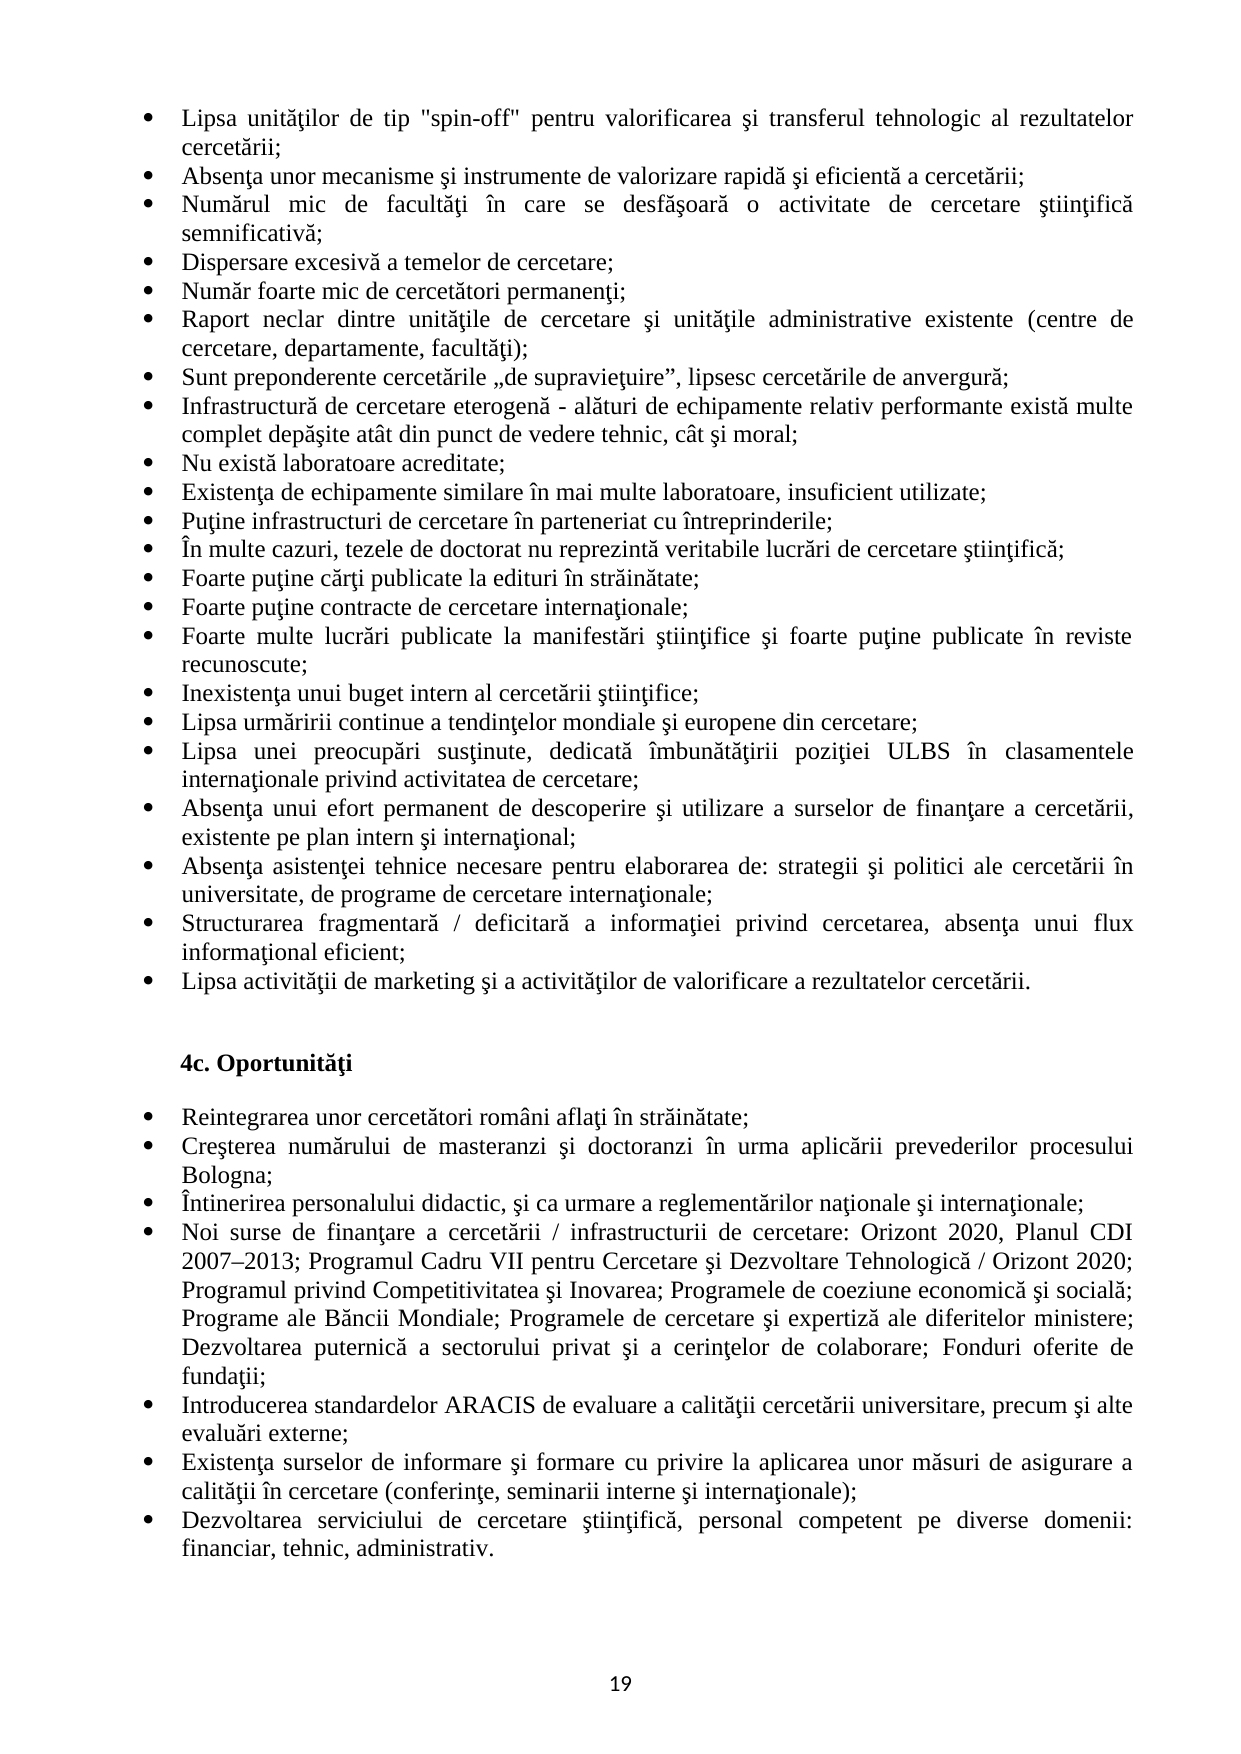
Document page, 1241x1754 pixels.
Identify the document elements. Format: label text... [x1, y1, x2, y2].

list Lipsa activităţii de marketing şi a activităţilor de valorificare a rezultatelor cercetării. [144, 966, 1134, 994]
list Inexistenţa unui buget intern al cercetării ştiinţifice; [144, 678, 1134, 707]
text 4c. Oportunităţi [106, 1048, 1134, 1077]
list Structurarea fragmentară / deficitară a informaţiei privind cercetarea, absenţa unui flux informaţional eficient; [144, 908, 1134, 966]
list Nu există laboratoare acreditate; [144, 448, 1134, 477]
list Dispersare excesivă a temelor de cercetare; [144, 247, 1134, 276]
list Lipsa urmăririi continue a tendinţelor mondiale şi europene din cercetare; [144, 707, 1134, 736]
list Existenţa surselor de informare şi formare cu privire la aplicarea unor măsuri de asigurare a calităţii în cercetare (conferinţe, seminarii interne şi internaţionale); [144, 1447, 1134, 1505]
list Dezvoltarea serviciului de cercetare ştiinţifică, personal competent pe diverse domenii: financiar, tehnic, administrativ. [144, 1505, 1134, 1562]
list Absenţa asistenţei tehnice necesare pentru elaborarea de: strategii şi politici ale cercetării în universitate, de programe de cercetare internaţionale; [144, 851, 1134, 908]
list Absenţa unui efort permanent de descoperire şi utilizare a surselor de finanţare a cercetării, existente pe plan intern şi internaţional; [144, 793, 1134, 851]
list Lipsa unei preocupări susţinute, dedicată îmbunătăţirii poziţiei ULBS în clasamentele internaţionale privind activitatea de cercetare; [144, 736, 1134, 793]
list Existenţa de echipamente similare în mai multe laboratoare, insuficient utilizate; [144, 477, 1134, 506]
list Numărul mic de facultăţi în care se desfăşoară o activitate de cercetare ştiinţifică semnificativă; [144, 189, 1134, 247]
list Noi surse de finanţare a cercetării / infrastructurii de cercetare: Orizont 2020, Planul CDI 2007–2013; Programul Cadru VII pentru Cercetare şi Dezvoltare Tehnologică / Orizont 2020; Programul privind Competitivitatea şi Inovarea; Programele de coeziune economică şi socială; Programe ale Băncii Mondiale; Programele de cercetare şi expertiză ale diferitelor ministere; Dezvoltarea puternică a sectorului privat şi a cerinţelor de colaborare; Fonduri oferite de fundaţii; [144, 1217, 1134, 1390]
list Lipsa unităţilor de tip "spin-off" pentru valorificarea şi transferul tehnologic al rezultatelor cercetării; [144, 103, 1134, 161]
list În multe cazuri, tezele de doctorat nu reprezintă veritabile lucrări de cercetare ştiinţifică; [144, 534, 1134, 563]
list Puţine infrastructuri de cercetare în parteneriat cu întreprinderile; [144, 506, 1134, 534]
list Sunt preponderente cercetările „de supravieţuire”, lipsesc cercetările de anvergură; [144, 362, 1134, 391]
list Întinerirea personalului didactic, şi ca urmare a reglementărilor naţionale şi internaţionale; [144, 1188, 1134, 1217]
list Reintegrarea unor cercetători români aflaţi în străinătate; [144, 1102, 1134, 1131]
list Raport neclar dintre unităţile de cercetare şi unităţile administrative existente (centre de cercetare, departamente, facultăţi); [144, 304, 1134, 362]
list Foarte puţine contracte de cercetare internaţionale; [144, 592, 1134, 621]
list Foarte multe lucrări publicate la manifestări ştiinţifice şi foarte puţine publicate în reviste recunoscute; [144, 621, 1134, 678]
list Foarte puţine cărţi publicate la edituri în străinătate; [144, 563, 1134, 592]
list Infrastructură de cercetare eterogenă - alături de echipamente relativ performante există multe complet depăşite atât din punct de vedere tehnic, cât şi moral; [144, 391, 1134, 448]
list Creşterea numărului de masteranzi şi doctoranzi în urma aplicării prevederilor procesului Bologna; [144, 1131, 1134, 1188]
list Introducerea standardelor ARACIS de evaluare a calităţii cercetării universitare, precum şi alte evaluări externe; [144, 1390, 1134, 1447]
list Număr foarte mic de cercetători permanenţi; [144, 276, 1134, 304]
list Absenţa unor mecanisme şi instrumente de valorizare rapidă şi eficientă a cercetării; [144, 161, 1134, 189]
